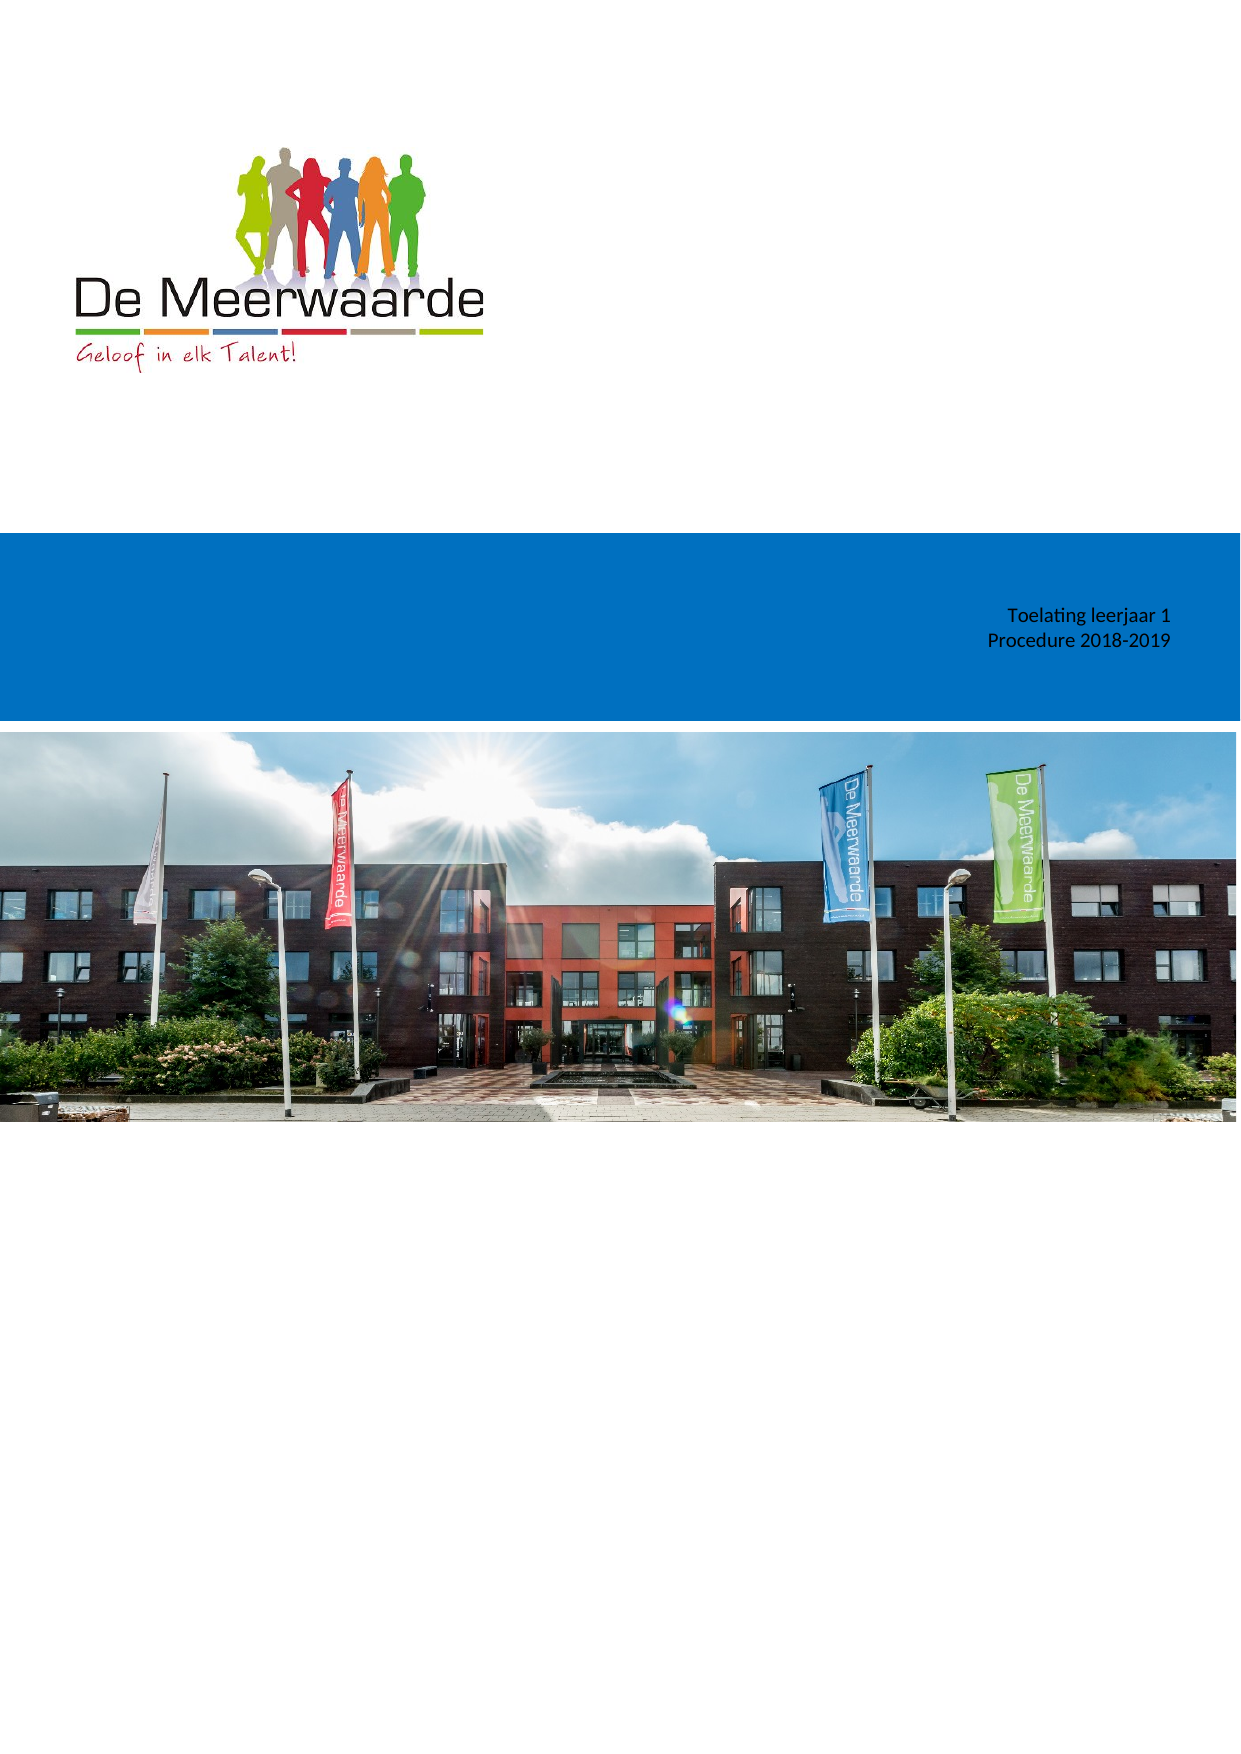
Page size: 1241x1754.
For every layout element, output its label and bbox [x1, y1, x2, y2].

picture [0, 732, 1237, 1122]
picture [75, 147, 484, 373]
